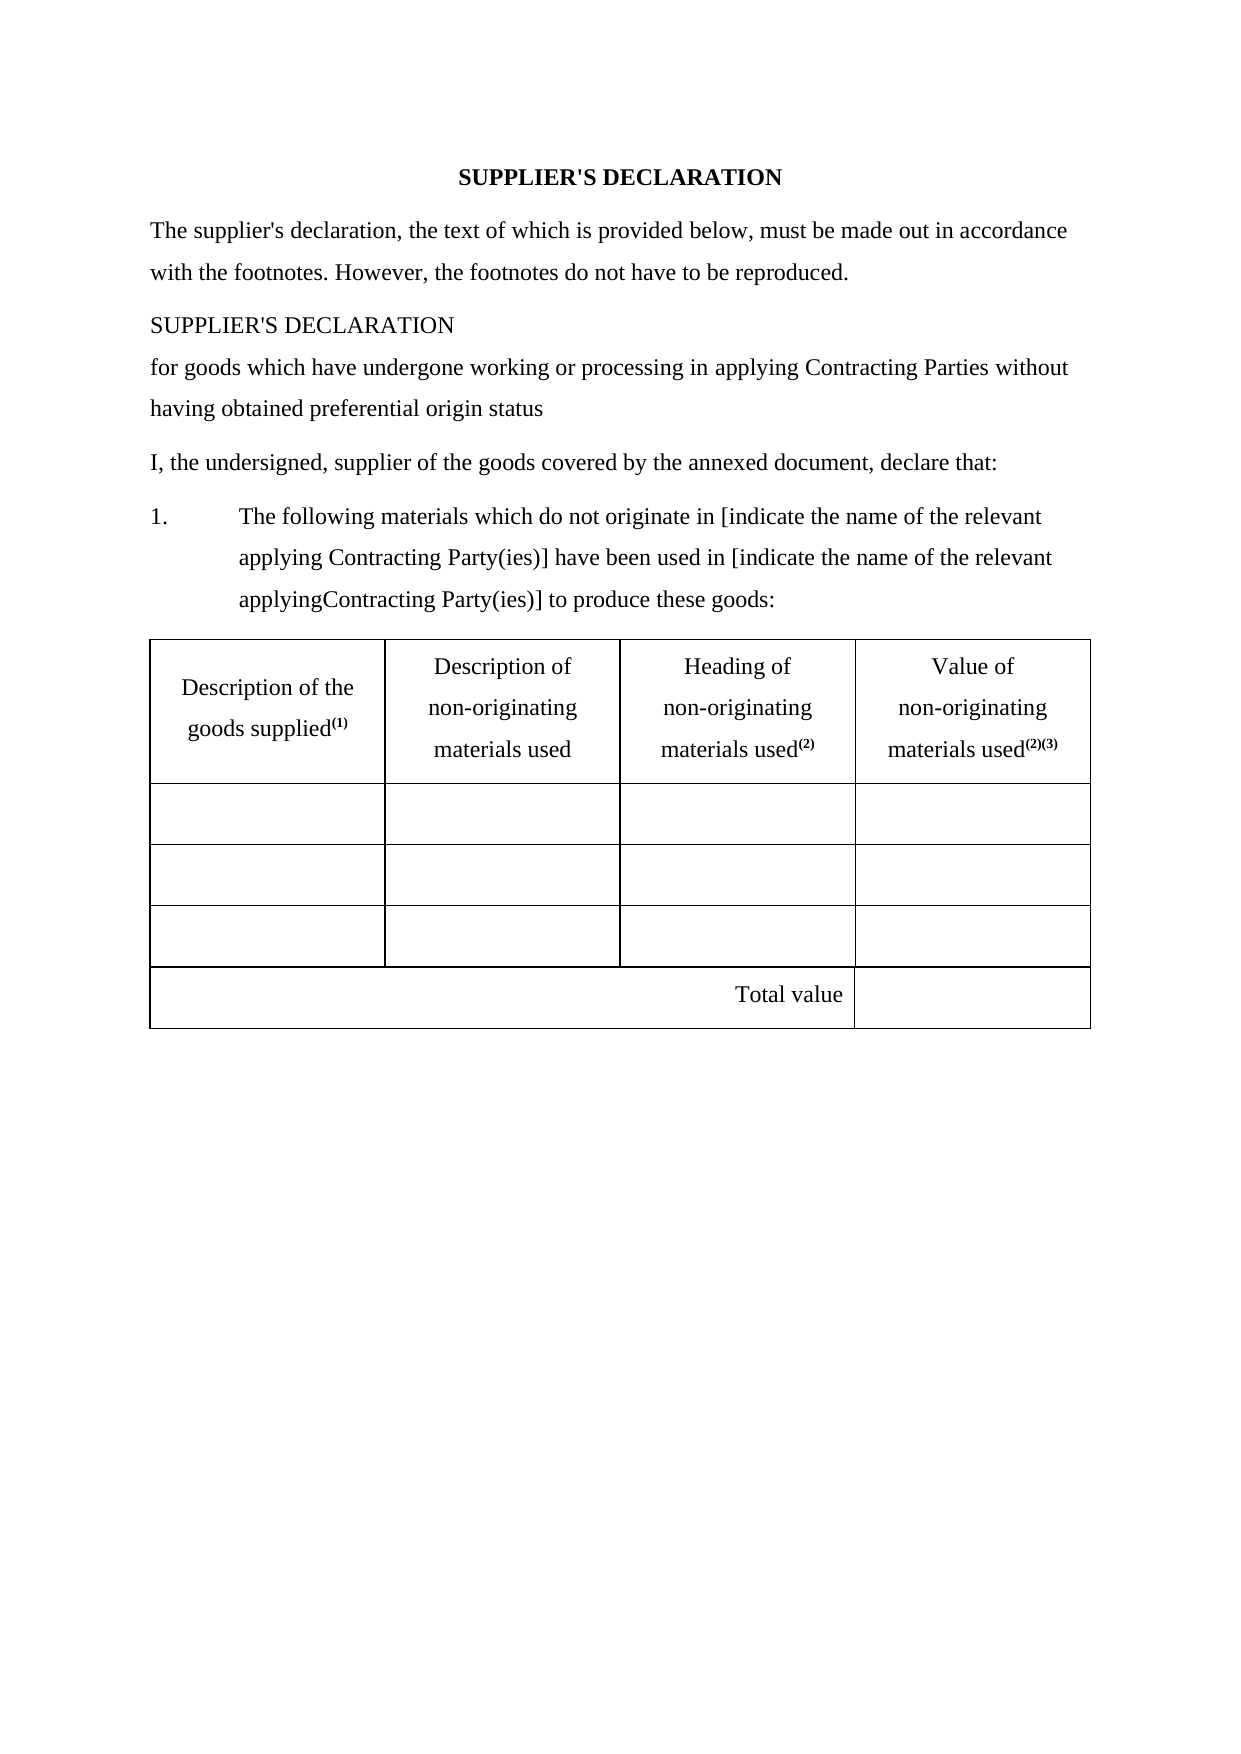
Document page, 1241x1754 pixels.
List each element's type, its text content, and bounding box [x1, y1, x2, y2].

table_header Value of non-originating materials used(2)(3) [856, 640, 1090, 783]
table_cell [386, 906, 619, 966]
table_cell [621, 845, 855, 905]
table_cell [386, 845, 619, 905]
text 1. The following materials which do not originate in [indicate the name of the relevant applying Contracting Party(ies)] have been used in [indicate the name of the relevant applyingContracting Party(ies)] to produce these goods: [150, 502, 1090, 612]
table_cell [151, 784, 384, 844]
table_cell [856, 784, 1090, 844]
text I, the undersigned, supplier of the goods covered by the annexed document, declare that: [150, 448, 1090, 476]
table_header Heading of non-originating materials used(2) [621, 640, 855, 783]
text The supplier's declaration, the text of which is provided below, must be made out in accordance with the footnotes. However, the footnotes do not have to be reproduced. [150, 216, 1090, 285]
table_header Description of the goods supplied(1) [151, 640, 384, 783]
text SUPPLIER'S DECLARATION for goods which have undergone working or processing in applying Contracting Parties without having obtained preferential origin status [150, 312, 1090, 422]
table_cell [855, 968, 1090, 1028]
table_cell [621, 906, 855, 966]
table_cell [151, 906, 384, 966]
table_cell [856, 906, 1090, 966]
table_cell Total value [151, 968, 854, 1028]
table_cell [856, 845, 1090, 905]
text SUPPLIER'S DECLARATION [150, 162, 1090, 190]
table_cell [621, 784, 855, 844]
table_header Description of non-originating materials used [386, 640, 619, 783]
table_cell [386, 784, 619, 844]
table_cell [151, 845, 384, 905]
